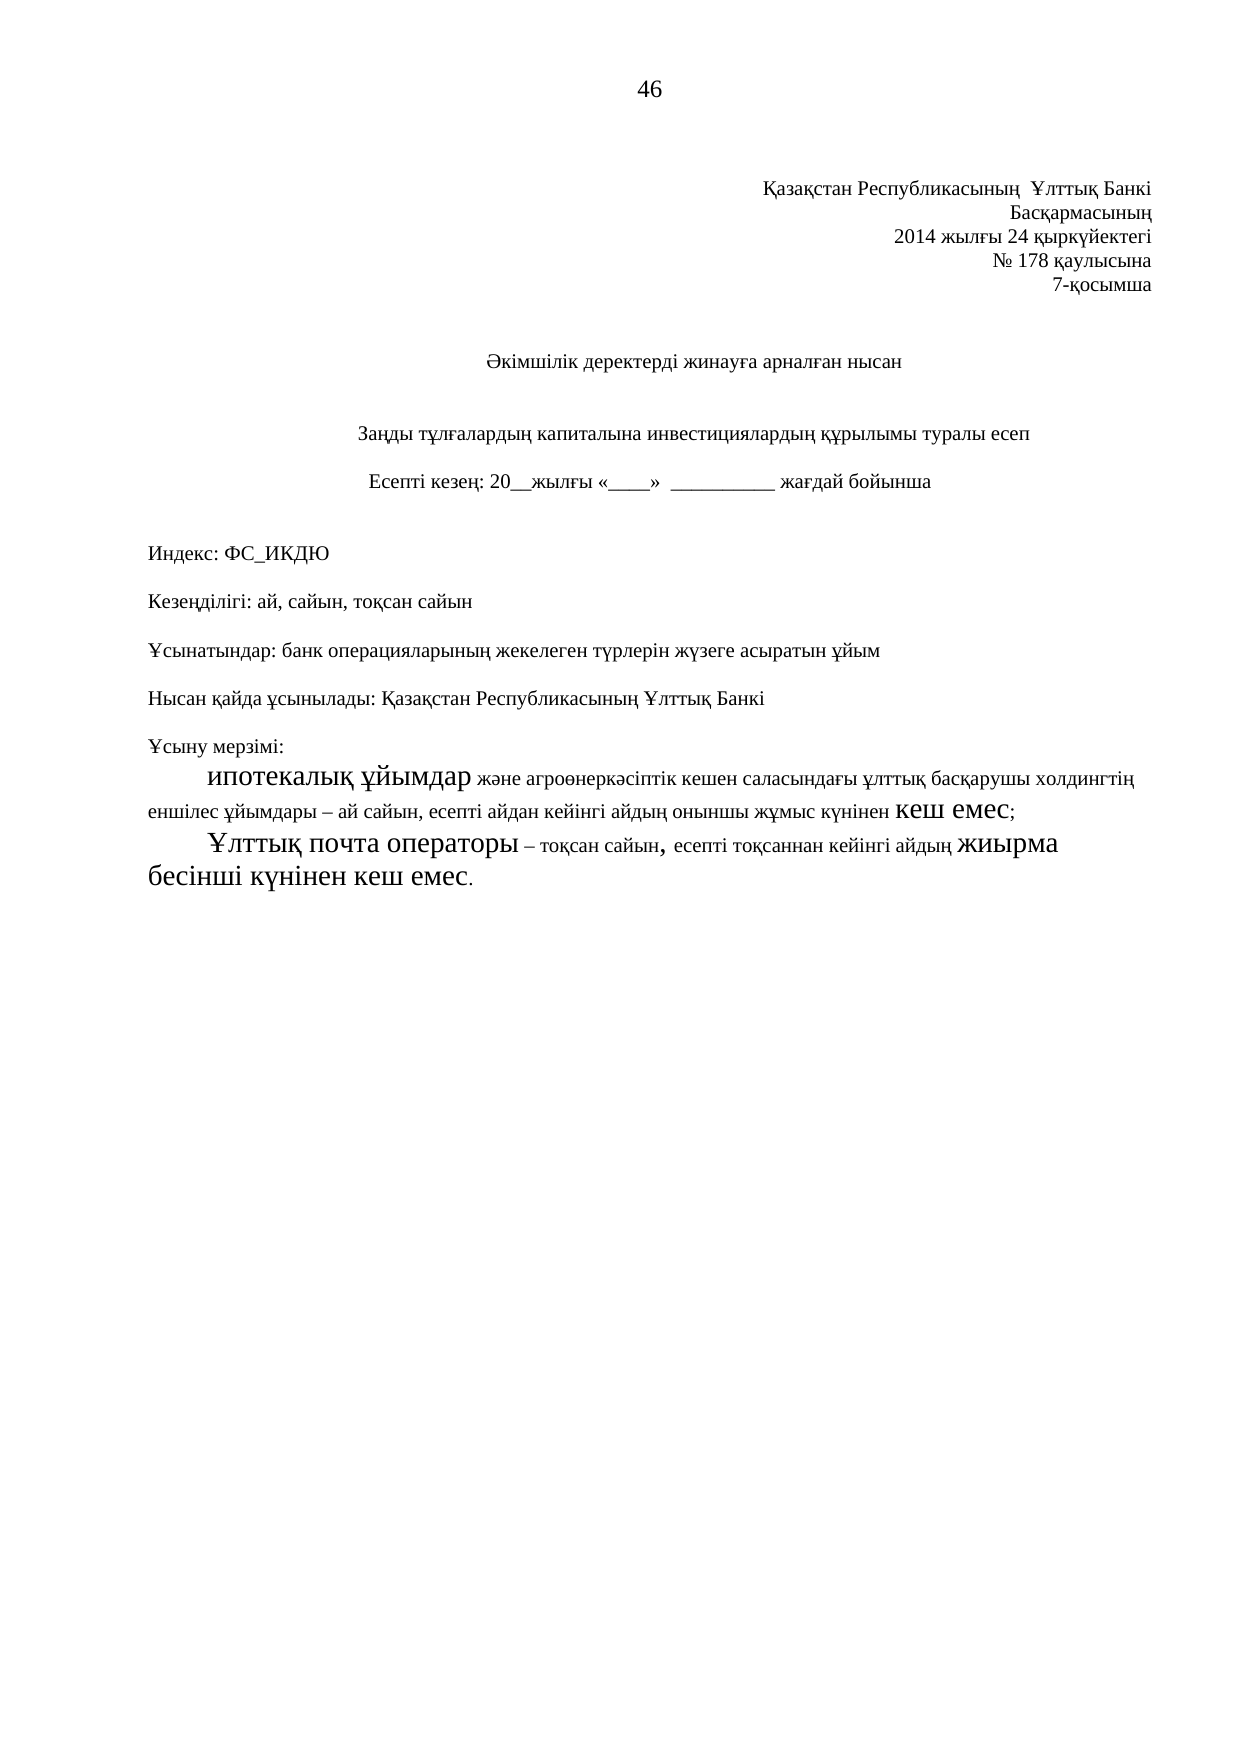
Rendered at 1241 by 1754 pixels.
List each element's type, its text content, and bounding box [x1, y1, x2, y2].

text Ұлттық почта операторы – тоқсан сайын, есепті тоқсаннан кейінгі айдың жиырма бесінші күнінен кеш емес. [148, 825, 1152, 892]
text Қазақстан Республикасының Ұлттық Банкі Басқармасының [738, 176, 1152, 224]
text Заңды тұлғалардың капиталына инвестициялардың құрылымы туралы есеп [148, 421, 1240, 445]
text Индекс: ФС_ИКДЮ [148, 541, 1240, 565]
text Нысан қайда ұсынылады: Қазақстан Республикасының Ұлттық Банкі [148, 686, 1152, 710]
text 7-қосымша [738, 272, 1152, 296]
text № 178 қаулысына [738, 248, 1152, 272]
text ипотекалық ұйымдар және агроөнеркәсіптік кешен саласындағы ұлттық басқарушы холдингтің еншілес ұйымдары – ай сайын, есепті айдан кейінгі айдың оныншы жұмыс күнінен кеш емес; [148, 758, 1152, 825]
text Кезеңділігі: ай, сайын, тоқсан сайын [148, 589, 1152, 613]
text Әкімшілік деректерді жинауға арналған нысан [148, 349, 1240, 373]
text 2014 жылғы 24 қыркүйектегі [738, 224, 1152, 248]
text Ұсынатындар: банк операцияларының жекелеген түрлерін жүзеге асыратын ұйым [148, 638, 1152, 662]
text Есепті кезең: 20__жылғы «____» __________ жағдай бойынша [148, 469, 1152, 493]
text Ұсыну мерзімі: [148, 734, 1152, 758]
